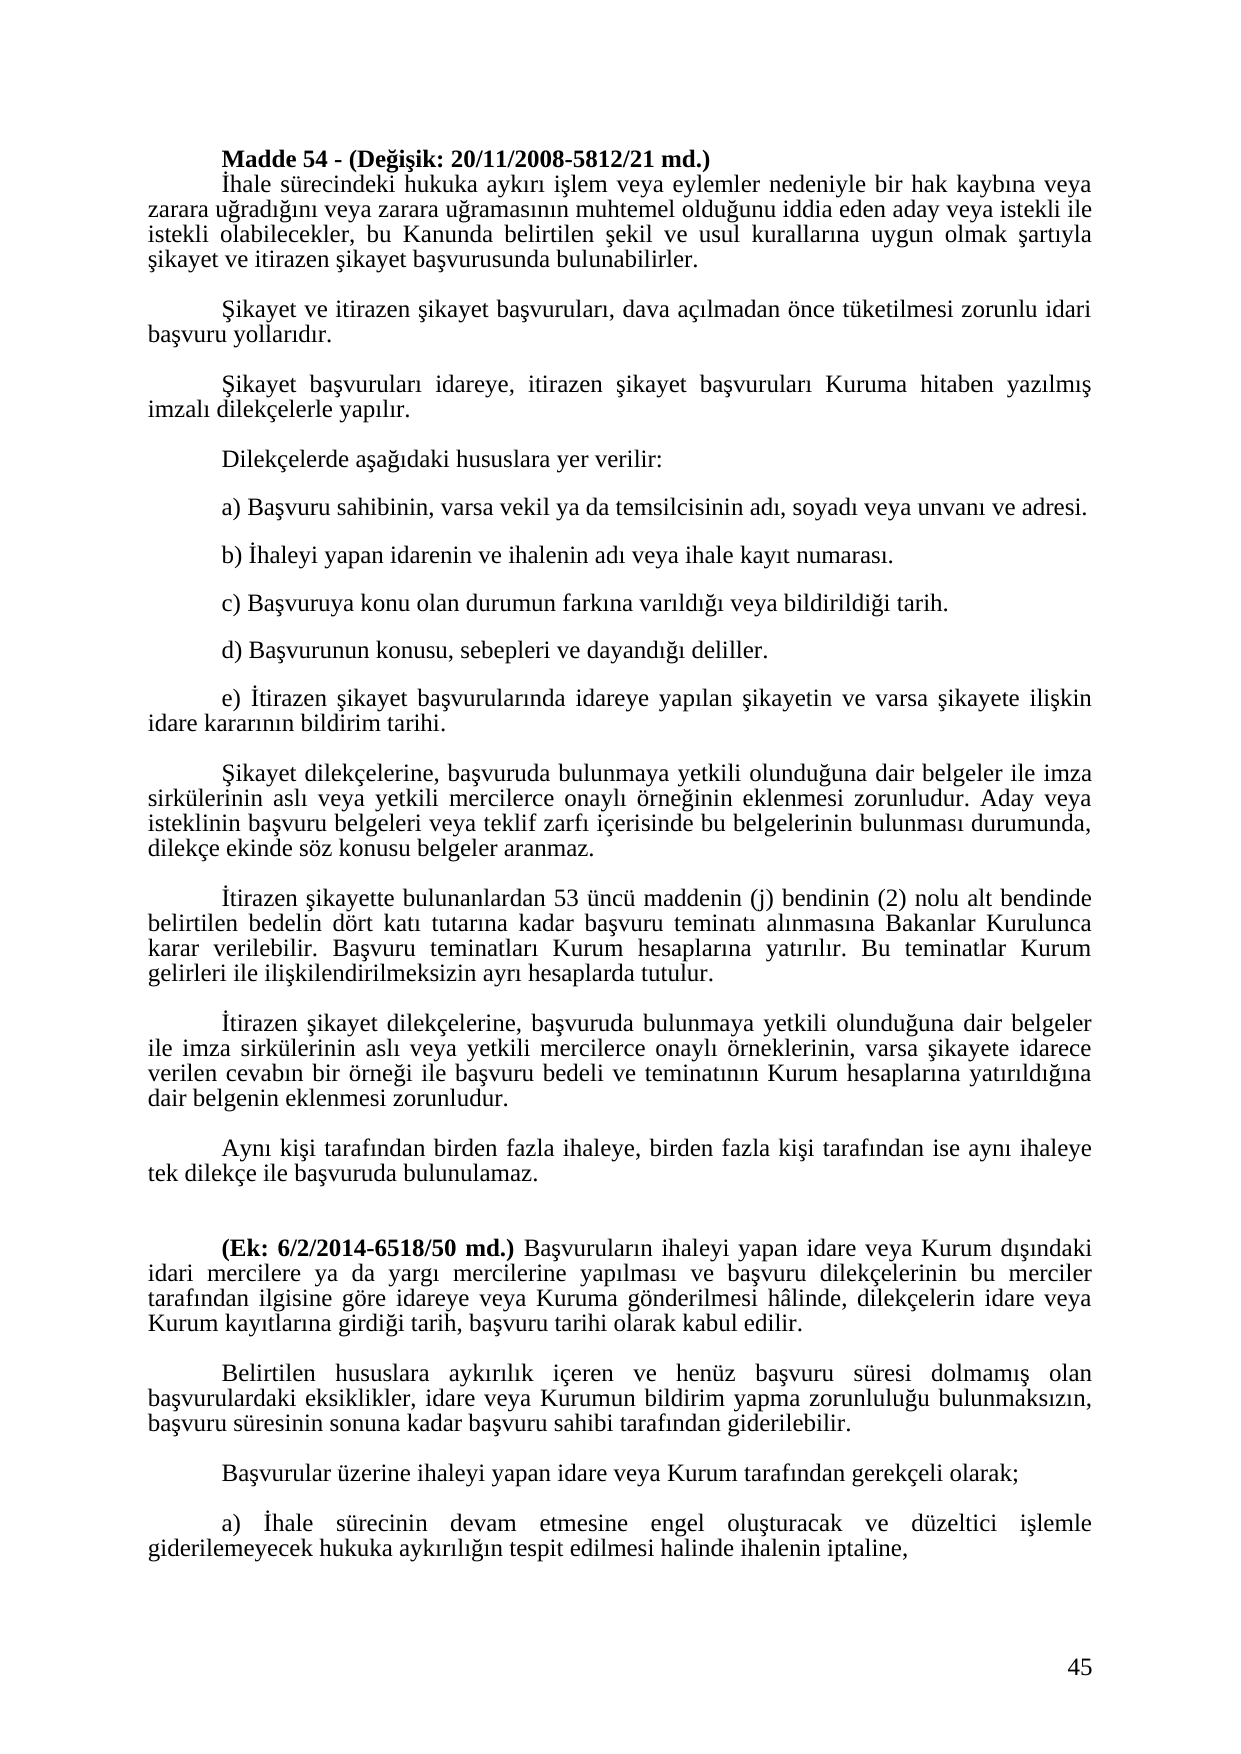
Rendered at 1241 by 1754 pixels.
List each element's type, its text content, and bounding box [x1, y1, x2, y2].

text Başvurular üzerine ihaleyi yapan idare veya Kurum tarafından gerekçeli olarak; [148, 1462, 1093, 1487]
text İtirazen şikayet dilekçelerine, başvuruda bulunmaya yetkili olunduğuna dair belgeler ile imza sirkülerinin aslı veya yetkili mercilerce onaylı örneklerinin, varsa şikayete idarece verilen cevabın bir örneği ile başvuru bedeli ve teminatının Kurum hesaplarına yatırıldığına dair belgenin eklenmesi zorunludur. [148, 1012, 1093, 1112]
text İhale sürecindeki hukuka aykırı işlem veya eylemler nedeniyle bir hak kaybına veya zarara uğradığını veya zarara uğramasının muhtemel olduğunu iddia eden aday veya istekli ile istekli olabilecekler, bu Kanunda belirtilen şekil ve usul kurallarına uygun olmak şartıyla şikayet ve itirazen şikayet başvurusunda bulunabilirler. [148, 173, 1093, 273]
text Şikayet ve itirazen şikayet başvuruları, dava açılmadan önce tüketilmesi zorunlu idari başvuru yollarıdır. [148, 298, 1093, 348]
text (Ek: 6/2/2014-6518/50 md.) Başvuruların ihaleyi yapan idare veya Kurum dışındaki idari mercilere ya da yargı mercilerine yapılması ve başvuru dilekçelerinin bu merciler tarafından ilgisine göre idareye veya Kuruma gönderilmesi hâlinde, dilekçelerin idare veya Kurum kayıtlarına girdiği tarih, başvuru tarihi olarak kabul edilir. [148, 1237, 1093, 1337]
text a) Başvuru sahibinin, varsa vekil ya da temsilcisinin adı, soyadı veya unvanı ve adresi. [148, 495, 1093, 520]
text e) İtirazen şikayet başvurularında idareye yapılan şikayetin ve varsa şikayete ilişkin idare kararının bildirim tarihi. [148, 687, 1093, 737]
text b) İhaleyi yapan idarenin ve ihalenin adı veya ihale kayıt numarası. [148, 543, 1093, 568]
text Şikayet dilekçelerine, başvuruda bulunmaya yetkili olunduğuna dair belgeler ile imza sirkülerinin aslı veya yetkili mercilerce onaylı örneğinin eklenmesi zorunludur. Aday veya isteklinin başvuru belgeleri veya teklif zarfı içerisinde bu belgelerinin bulunması durumunda, dilekçe ekinde söz konusu belgeler aranmaz. [148, 762, 1093, 862]
text Şikayet başvuruları idareye, itirazen şikayet başvuruları Kuruma hitaben yazılmış imzalı dilekçelerle yapılır. [148, 373, 1093, 423]
text Madde 54 - (Değişik: 20/11/2008-5812/21 md.) [148, 148, 1093, 173]
text Aynı kişi tarafından birden fazla ihaleye, birden fazla kişi tarafından ise aynı ihaleye tek dilekçe ile başvuruda bulunulamaz. [148, 1137, 1093, 1187]
text Dilekçelerde aşağıdaki hususlara yer verilir: [148, 448, 1093, 473]
text Belirtilen hususlara aykırılık içeren ve henüz başvuru süresi dolmamış olan başvurulardaki eksiklikler, idare veya Kurumun bildirim yapma zorunluluğu bulunmaksızın, başvuru süresinin sonuna kadar başvuru sahibi tarafından giderilebilir. [148, 1362, 1093, 1437]
text a) İhale sürecinin devam etmesine engel oluşturacak ve düzeltici işlemle giderilemeyecek hukuka aykırılığın tespit edilmesi halinde ihalenin iptaline, [148, 1512, 1093, 1562]
text c) Başvuruya konu olan durumun farkına varıldığı veya bildirildiği tarih. [148, 591, 1093, 616]
text İtirazen şikayette bulunanlardan 53 üncü maddenin (j) bendinin (2) nolu alt bendinde belirtilen bedelin dört katı tutarına kadar başvuru teminatı alınmasına Bakanlar Kurulunca karar verilebilir. Başvuru teminatları Kurum hesaplarına yatırılır. Bu teminatlar Kurum gelirleri ile ilişkilendirilmeksizin ayrı hesaplarda tutulur. [148, 887, 1093, 987]
text d) Başvurunun konusu, sebepleri ve dayandığı deliller. [148, 639, 1093, 664]
